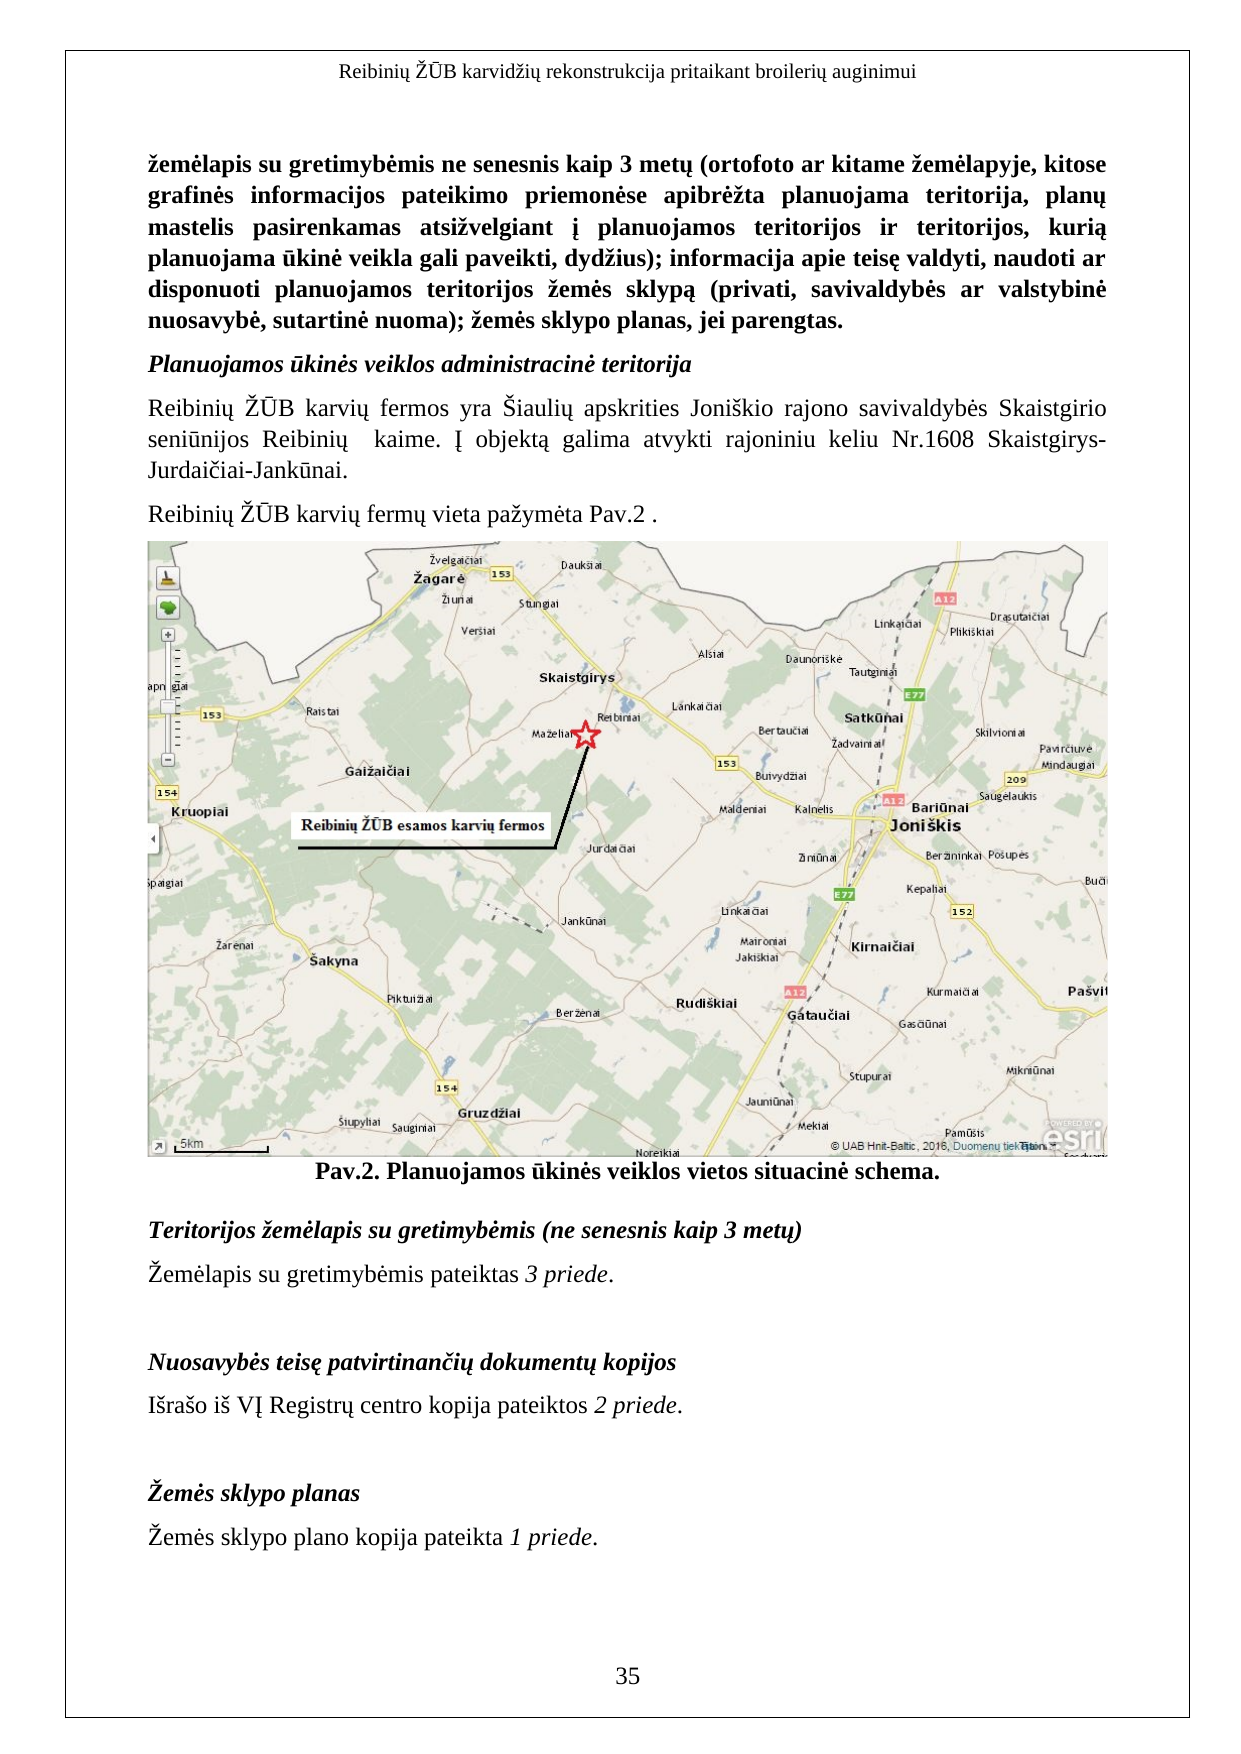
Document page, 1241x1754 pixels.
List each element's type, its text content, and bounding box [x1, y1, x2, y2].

picture [147, 541, 1108, 1157]
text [148, 148, 1108, 335]
text Išrašo iš VĮ Registrų centro kopija pateiktos 2 priede. [148, 1389, 1108, 1420]
text Žemės sklypo planas [148, 1476, 1108, 1507]
text Nuosavybės teisę patvirtinančių dokumentų kopijos [148, 1345, 1108, 1376]
text Žemėlapis su gretimybėmis pateiktas 3 priede. [148, 1257, 1108, 1289]
text Planuojamos ūkinės veiklos administracinė teritorija [148, 348, 1108, 379]
text Reibinių ŽŪB karvių fermų vieta pažymėta Pav.2 . [148, 498, 1108, 529]
text Reibinių ŽŪB karvių fermos yra Šiaulių apskrities Joniškio rajono savivaldybės Skaistgirio seniūnijos Reibinių kaime. Į objektą galima atvykti rajoniniu keliu Nr.1608 Skaistgirys-Jurdaičiai-Jankūnai. [148, 391, 1108, 485]
text Teritorijos žemėlapis su gretimybėmis (ne senesnis kaip 3 metų) [148, 1214, 1108, 1245]
text Žemės sklypo plano kopija pateikta 1 priede. [148, 1520, 1108, 1551]
text Pav.2. Planuojamos ūkinės veiklos vietos situacinė schema. [148, 1157, 1108, 1185]
